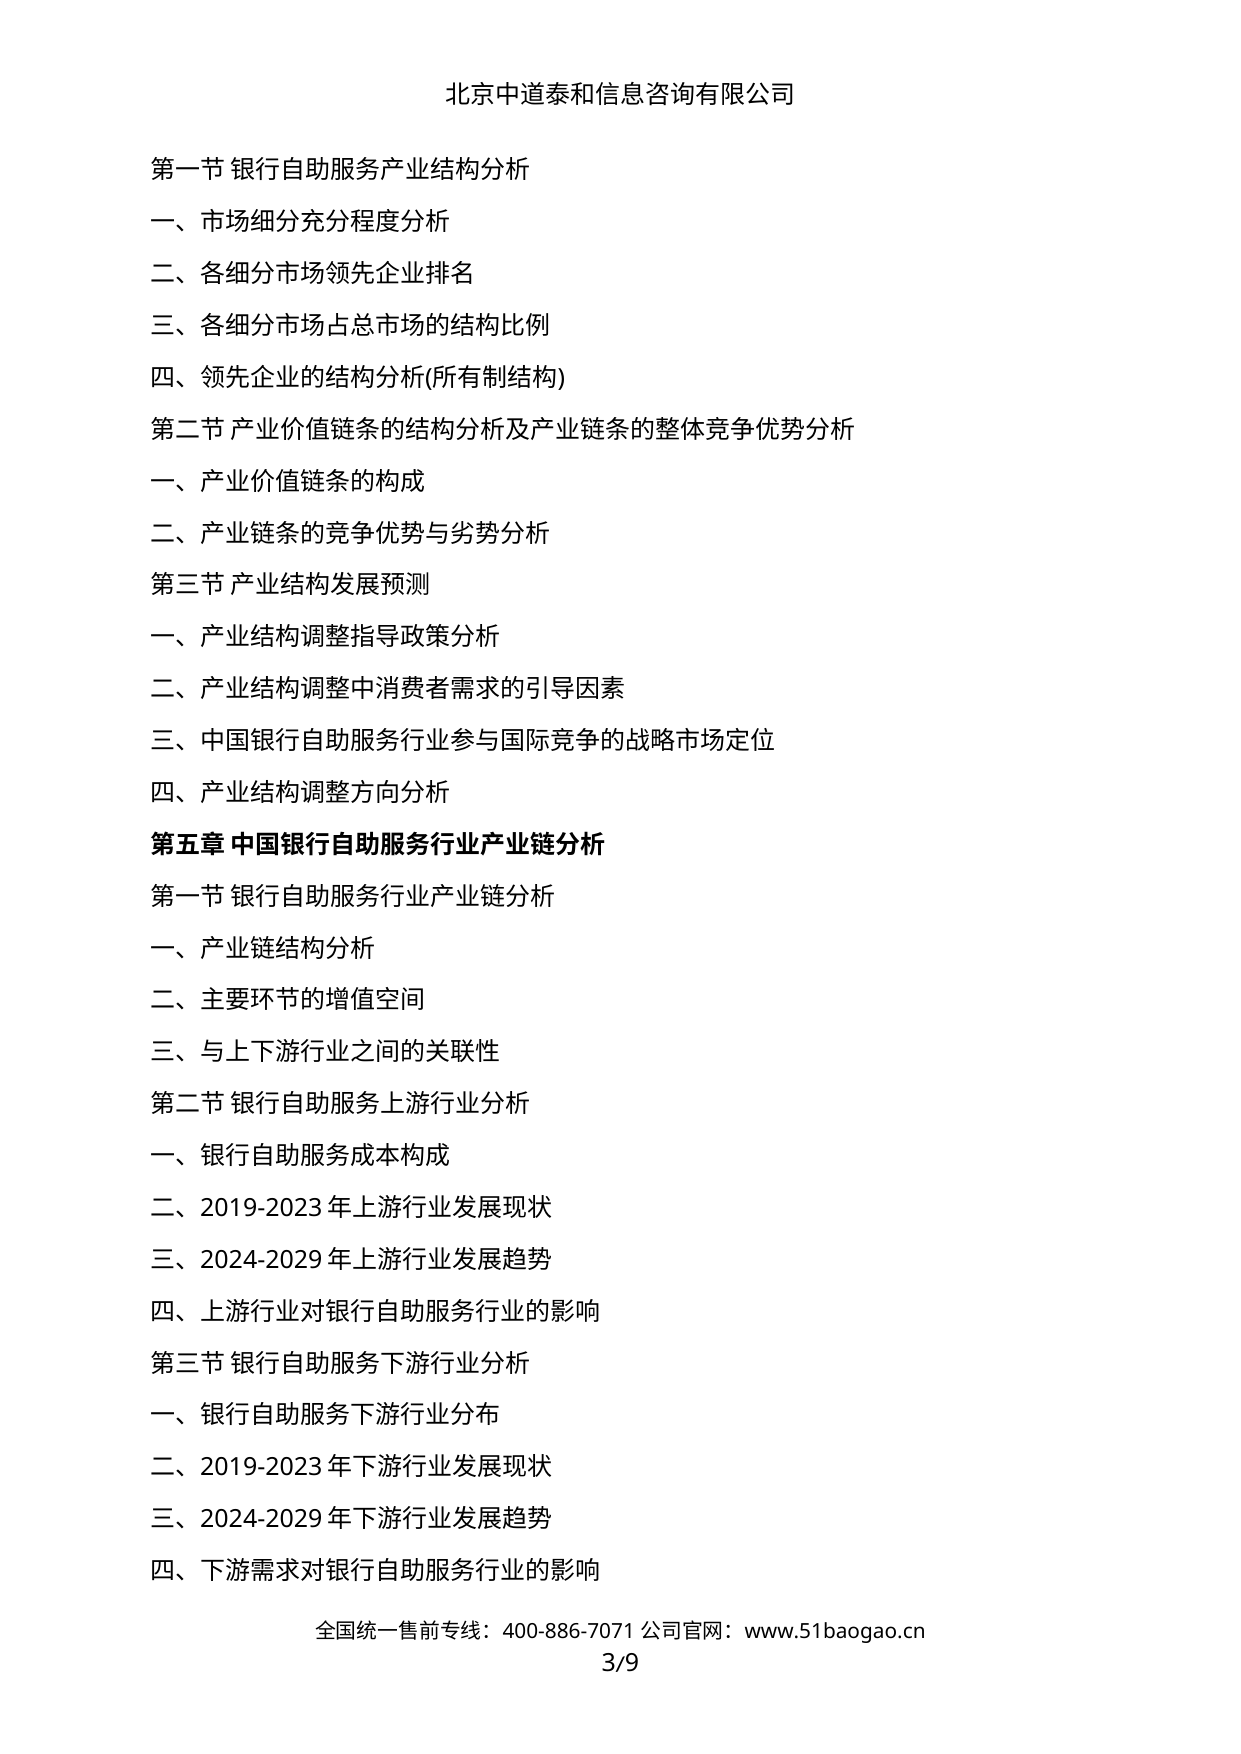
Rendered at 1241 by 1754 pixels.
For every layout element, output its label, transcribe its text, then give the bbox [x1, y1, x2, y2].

text 一、产业结构调整指导政策分析 [150, 617, 1090, 653]
text 一、产业价值链条的构成 [150, 461, 1090, 497]
text 三、各细分市场占总市场的结构比例 [150, 306, 1090, 342]
text 四、上游行业对银行自助服务行业的影响 [150, 1291, 1090, 1327]
text 二、2019-2023年上游行业发展现状 [150, 1187, 1090, 1224]
text 三、中国银行自助服务行业参与国际竞争的战略市场定位 [150, 721, 1090, 757]
text 二、2019-2023年下游行业发展现状 [150, 1447, 1090, 1483]
text 第一节 银行自助服务行业产业链分析 [150, 876, 1090, 912]
text 第二节 产业价值链条的结构分析及产业链条的整体竞争优势分析 [150, 409, 1090, 446]
text 第二节 银行自助服务上游行业分析 [150, 1084, 1090, 1120]
text 一、银行自助服务下游行业分布 [150, 1395, 1090, 1431]
text 二、各细分市场领先企业排名 [150, 254, 1090, 290]
text 二、产业结构调整中消费者需求的引导因素 [150, 669, 1090, 705]
text 第五章 中国银行自助服务行业产业链分析 [150, 824, 1090, 861]
text 三、与上下游行业之间的关联性 [150, 1032, 1090, 1068]
text 二、主要环节的增值空间 [150, 980, 1090, 1016]
text 二、产业链条的竞争优势与劣势分析 [150, 513, 1090, 549]
text 一、产业链结构分析 [150, 928, 1090, 964]
text 一、市场细分充分程度分析 [150, 202, 1090, 238]
text 第三节 产业结构发展预测 [150, 565, 1090, 601]
text 四、领先企业的结构分析(所有制结构) [150, 357, 1090, 394]
text 第三节 银行自助服务下游行业分析 [150, 1343, 1090, 1379]
text 四、产业结构调整方向分析 [150, 772, 1090, 809]
text 四、下游需求对银行自助服务行业的影响 [150, 1551, 1090, 1587]
text 一、银行自助服务成本构成 [150, 1136, 1090, 1172]
text 三、2024-2029年上游行业发展趋势 [150, 1239, 1090, 1276]
text 三、2024-2029年下游行业发展趋势 [150, 1499, 1090, 1535]
text 第一节 银行自助服务产业结构分析 [150, 150, 1090, 186]
